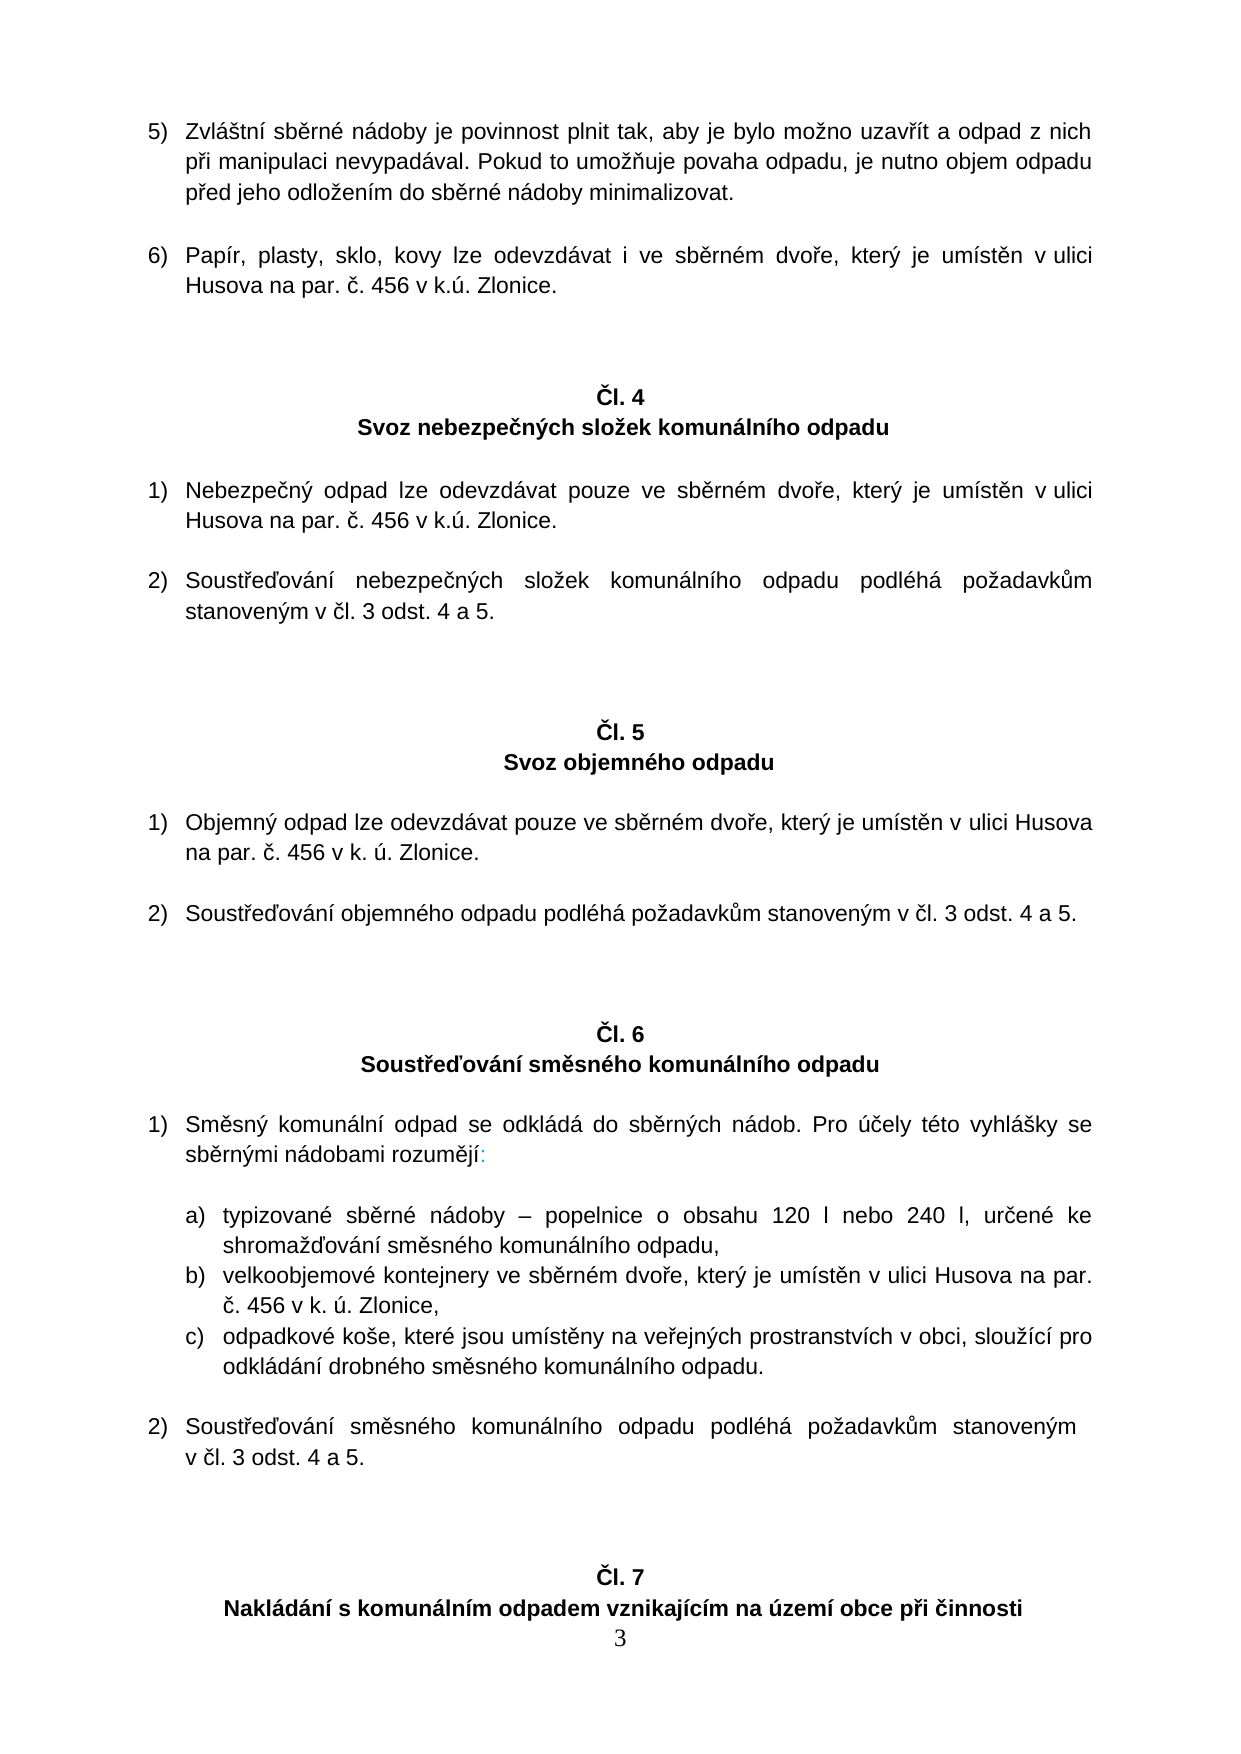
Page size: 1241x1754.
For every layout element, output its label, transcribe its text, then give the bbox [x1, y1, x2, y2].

subtitle Čl. 4 [148, 383, 1092, 410]
text Soustřeďování směsného komunálního odpadu [148, 1051, 1092, 1077]
list typizované sběrné nádoby – popelnice o obsahu 120 l nebo 240 l, určené ke shromažďování směsného komunálního odpadu, [185, 1202, 1092, 1258]
list Objemný odpad lze odevzdávat pouze ve sběrném dvoře, který je umístěn v ulici Husova na par. č. 456 v k. ú. Zlonice. [148, 809, 1092, 866]
list Směsný komunální odpad se odkládá do sběrných nádob. Pro účely této vyhlášky se sběrnými nádobami rozumějí: [148, 1111, 1092, 1168]
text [148, 1564, 1092, 1621]
list Soustřeďování nebezpečných složek komunálního odpadu podléhá požadavkům stanoveným v čl. 3 odst. 4 a 5. [148, 567, 1092, 624]
text Čl. 5 [148, 718, 1092, 745]
list Soustřeďování objemného odpadu podléhá požadavkům stanoveným v čl. 3 odst. 4 a 5. [148, 900, 1092, 926]
list Papír, plasty, sklo, kovy lze odevzdávat i ve sběrném dvoře, který je umístěn v ulici Husova na par. č. 456 v k.ú. Zlonice. [148, 242, 1092, 298]
list velkoobjemové kontejnery ve sběrném dvoře, který je umístěn v ulici Husova na par. č. 456 v k. ú. Zlonice, [185, 1262, 1092, 1319]
list Nebezpečný odpad lze odevzdávat pouze ve sběrném dvoře, který je umístěn v ulici Husova na par. č. 456 v k.ú. Zlonice. [148, 477, 1092, 533]
text Čl. 6 [148, 1021, 1092, 1047]
list Soustřeďování směsného komunálního odpadu podléhá požadavkům stanoveným v čl. 3 odst. 4 a 5. [148, 1413, 1092, 1470]
list odpadkové koše, které jsou umístěny na veřejných prostranstvích v obci, sloužící pro odkládání drobného směsného komunálního odpadu. [185, 1323, 1092, 1379]
subtitle Svoz nebezpečných složek komunálního odpadu [148, 414, 1092, 440]
text Svoz objemného odpadu [185, 749, 1092, 775]
list Zvláštní sběrné nádoby je povinnost plnit tak, aby je bylo možno uzavřít a odpad z nich při manipulaci nevypadával. Pokud to umožňuje povaha odpadu, je nutno objem odpadu před jeho odložením do sběrné nádoby minimalizovat. [148, 118, 1092, 205]
